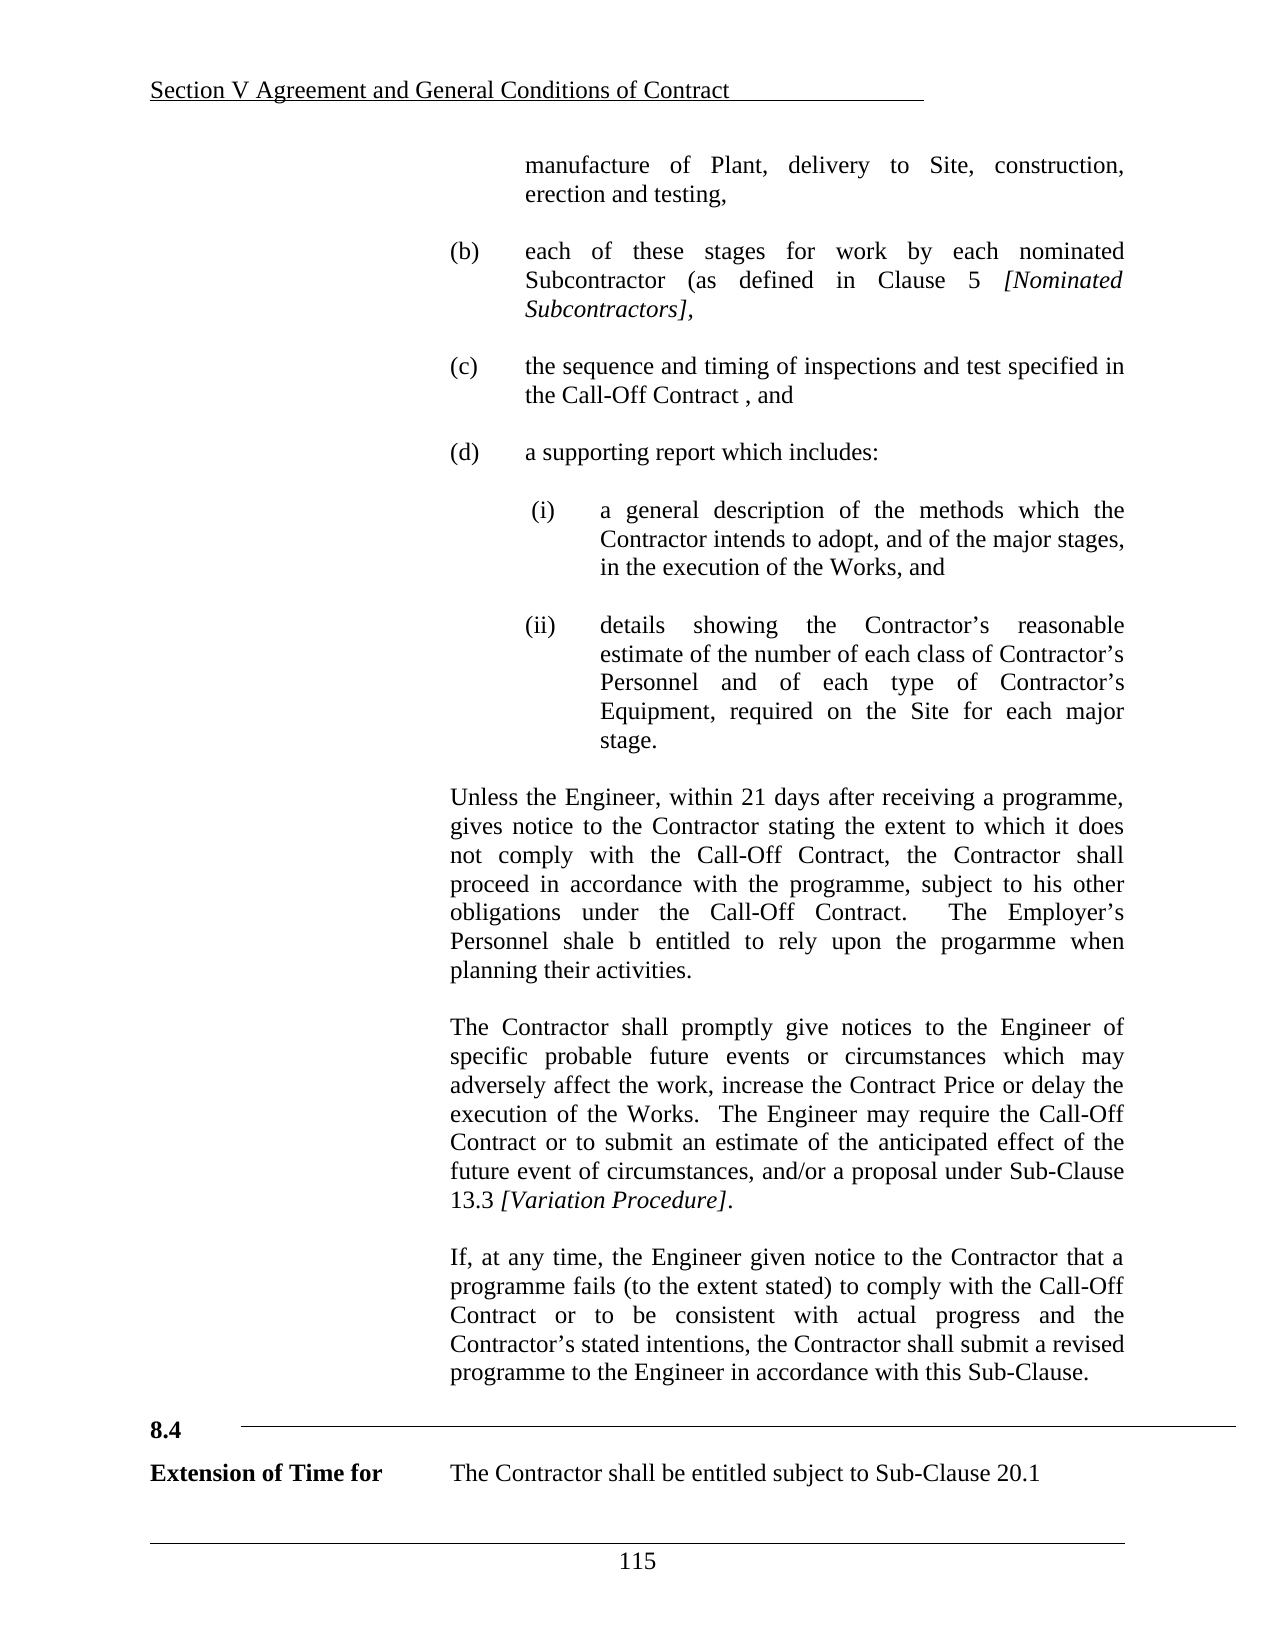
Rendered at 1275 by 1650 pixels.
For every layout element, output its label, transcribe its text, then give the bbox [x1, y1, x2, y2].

text Extension of Time for The Contractor shall be entitled subject to Sub-Clause 20.1 [150, 1458, 1125, 1487]
text (ii) details showing the Contractor’s reasonable estimate of the number of each class of Contractor’s Personnel and of each type of Contractor’s Equipment, required on the Site for each major stage. [525, 610, 1125, 754]
text (b) each of these stages for work by each nominated Subcontractor (as defined in Clause 5 [Nominated Subcontractors], [450, 236, 1125, 322]
text If, at any time, the Engineer given notice to the Contractor that a programme fails (to the extent stated) to comply with the Call-Off Contract or to be consistent with actual progress and the Contractor’s stated intentions, the Contractor shall submit a revised programme to the Engineer in accordance with this Sub-Clause. [450, 1242, 1125, 1386]
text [450, 150, 1125, 207]
text Unless the Engineer, within 21 days after receiving a programme, gives notice to the Contractor stating the extent to which it does not comply with the Call-Off Contract, the Contractor shall proceed in accordance with the programme, subject to his other obligations under the Call-Off Contract. The Employer’s Personnel shale b entitled to rely upon the progarmme when planning their activities. [450, 782, 1125, 984]
list the sequence and timing of inspections and test specified in the Call-Off Contract , and [450, 351, 1125, 409]
text (i) a general description of the methods which the Contractor intends to adopt, and of the major stages, in the execution of the Works, and [525, 495, 1125, 581]
text 8.4 [150, 1415, 1125, 1444]
text (d) a supporting report which includes: [300, 437, 1125, 466]
text The Contractor shall promptly give notices to the Engineer of specific probable future events or circumstances which may adversely affect the work, increase the Contract Price or delay the execution of the Works. The Engineer may require the Call-Off Contract or to submit an estimate of the anticipated effect of the future event of circumstances, and/or a proposal under Sub-Clause 13.3 [Variation Procedure]. [450, 1012, 1125, 1214]
